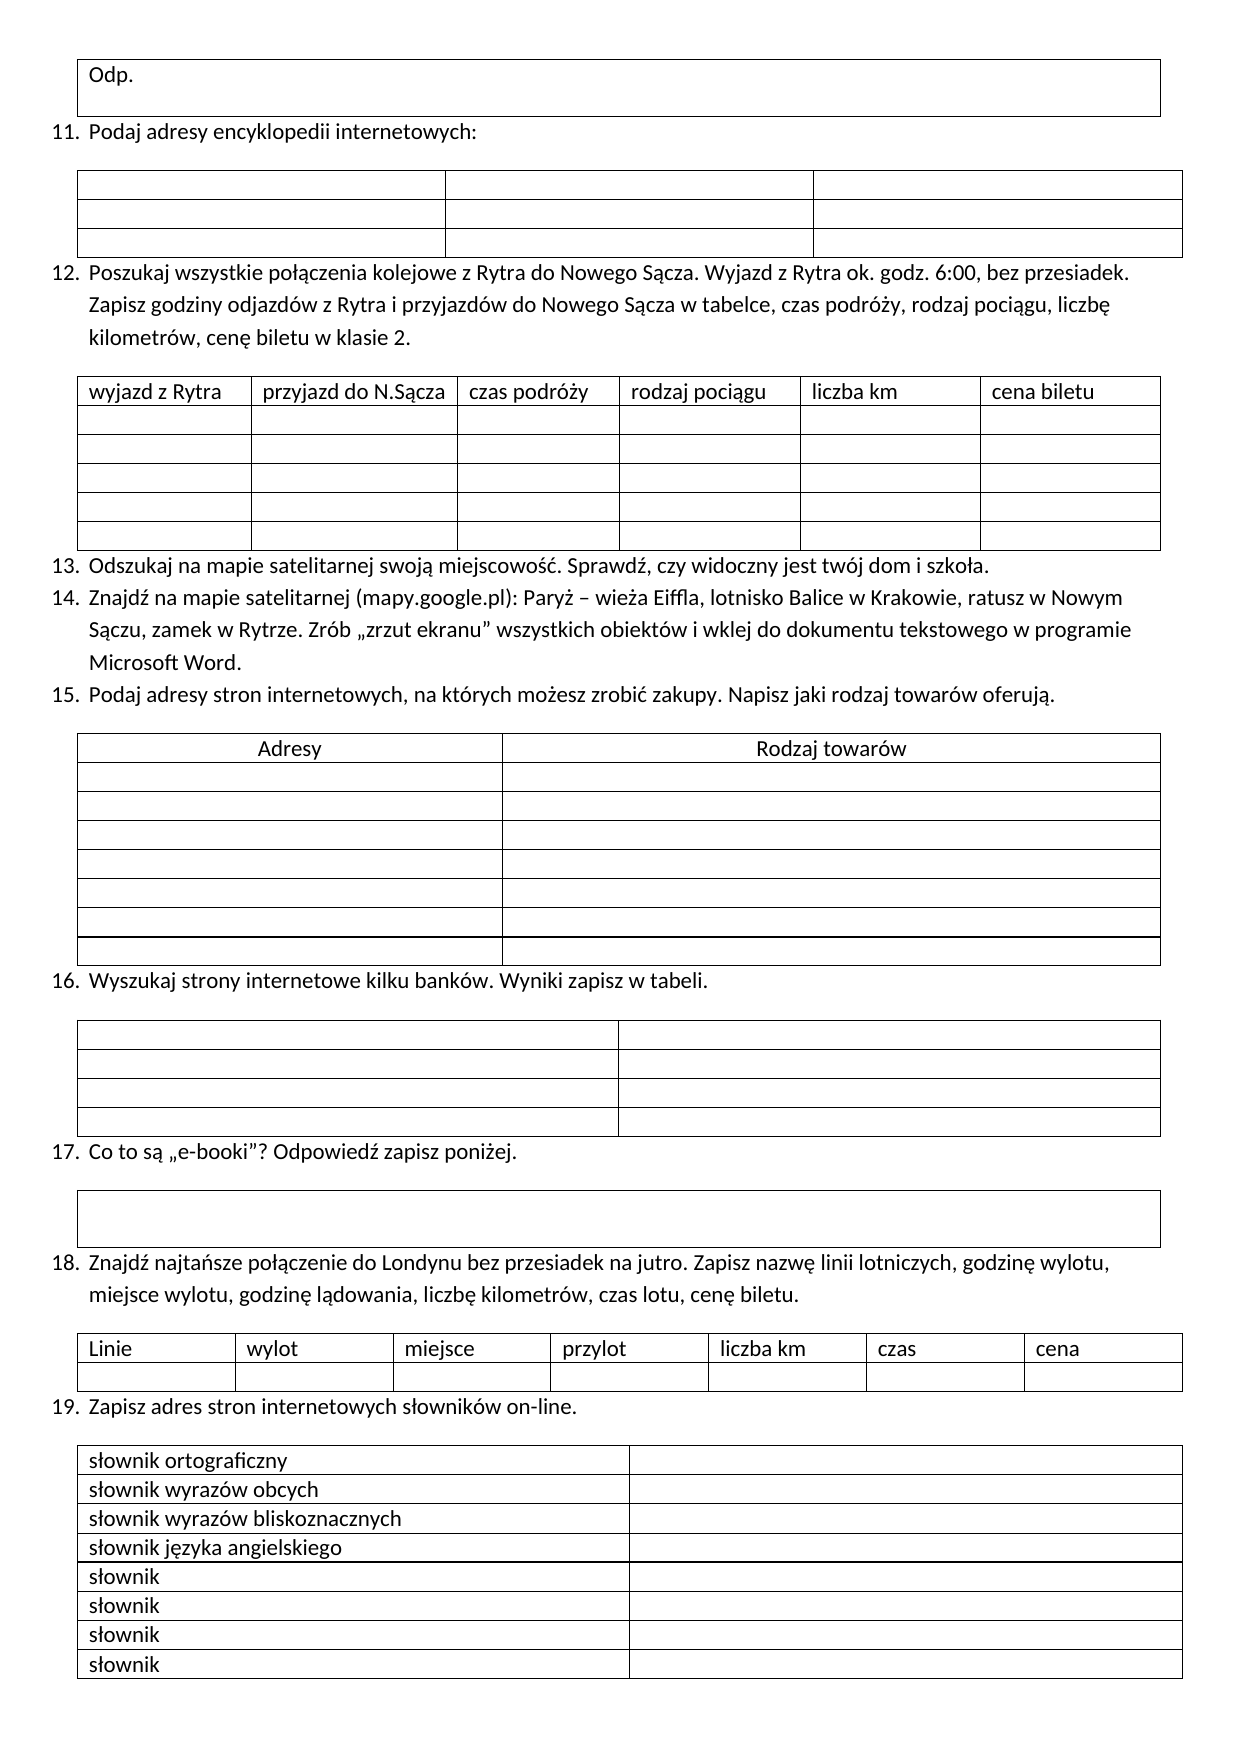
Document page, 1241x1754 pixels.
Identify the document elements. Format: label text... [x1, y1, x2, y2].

table_cell [630, 1534, 1182, 1561]
table_cell słownik [78, 1650, 629, 1678]
table_cell [78, 493, 251, 521]
table_cell [620, 493, 800, 521]
table_cell [78, 522, 251, 550]
table_header rodzaj pociągu [620, 377, 800, 405]
table_header przyjazd do N.Sącza [252, 377, 457, 405]
table_cell [78, 1108, 618, 1136]
table_header liczba km [709, 1334, 866, 1362]
table_cell [78, 406, 251, 434]
table_header [814, 171, 1182, 199]
table_cell [252, 464, 457, 492]
table_header wyjazd z Rytra [78, 377, 251, 405]
table_cell [619, 1108, 1160, 1136]
table_header Adresy [78, 734, 502, 762]
table_cell [620, 406, 800, 434]
list Poszukaj wszystkie połączenia kolejowe z Rytra do Nowego Sącza. Wyjazd z Rytra ok. godz. 6:00, bez przesiadek. Zapisz godziny odjazdów z Rytra i przyjazdów do Nowego Sącza w tabelce, czas podróży, rodzaj pociągu, liczbę kilometrów, cenę biletu w klasie 2. [51, 258, 1181, 351]
table_header czas podróży [458, 377, 619, 405]
table_header liczba km [801, 377, 980, 405]
table_cell [78, 879, 502, 907]
list Co to są „e-booki”? Odpowiedź zapisz poniżej. [51, 1137, 1181, 1165]
table_cell [458, 435, 619, 463]
table_cell [867, 1363, 1024, 1391]
table_cell [78, 200, 445, 228]
table_cell [78, 229, 445, 257]
table_cell [458, 493, 619, 521]
table_cell [801, 493, 980, 521]
list Zapisz adres stron internetowych słowników on-line. [51, 1392, 1181, 1420]
table_cell [801, 435, 980, 463]
table_header słownik ortograficzny [78, 1446, 629, 1474]
table_cell [78, 763, 502, 791]
table_cell [78, 435, 251, 463]
list Podaj adresy encyklopedii internetowych: [51, 117, 1181, 145]
table_header [78, 1021, 618, 1048]
table_cell [630, 1621, 1182, 1649]
table_header [619, 1021, 1160, 1048]
table_cell [458, 464, 619, 492]
table_cell [619, 1050, 1160, 1078]
table_cell [78, 1050, 618, 1078]
table_cell słownik języka angielskiego [78, 1534, 629, 1561]
table_cell [78, 938, 502, 965]
table_header przylot [551, 1334, 708, 1362]
table_cell [630, 1475, 1182, 1503]
table_cell słownik [78, 1592, 629, 1619]
table_cell [709, 1363, 866, 1391]
table_cell [620, 435, 800, 463]
table_header Rodzaj towarów [503, 734, 1160, 762]
table_cell [252, 493, 457, 521]
table_cell [630, 1650, 1182, 1678]
table_cell [801, 522, 980, 550]
table_cell słownik [78, 1563, 629, 1591]
table_header [78, 171, 445, 199]
table_cell [630, 1592, 1182, 1619]
table_cell słownik [78, 1621, 629, 1649]
table_cell [814, 229, 1182, 257]
table_cell [1025, 1363, 1182, 1391]
table_cell słownik wyrazów bliskoznacznych [78, 1504, 629, 1532]
table_cell [801, 464, 980, 492]
table_header [446, 171, 813, 199]
table_cell [503, 879, 1160, 907]
table_cell [78, 1079, 618, 1107]
table_cell [981, 435, 1160, 463]
table_cell [503, 850, 1160, 878]
table_header [78, 1191, 1160, 1247]
table_cell [503, 821, 1160, 849]
table_cell [78, 850, 502, 878]
table_cell [981, 406, 1160, 434]
table_header [630, 1446, 1182, 1474]
list Znajdź najtańsze połączenie do Londynu bez przesiadek na jutro. Zapisz nazwę linii lotniczych, godzinę wylotu, miejsce wylotu, godzinę lądowania, liczbę kilometrów, czas lotu, cenę biletu. [51, 1248, 1181, 1308]
table_header miejsce [394, 1334, 550, 1362]
list Odszukaj na mapie satelitarnej swoją miejscowość. Sprawdź, czy widoczny jest twój dom i szkoła. [51, 551, 1181, 579]
table_cell [78, 908, 502, 936]
table_cell [236, 1363, 393, 1391]
table_cell [252, 522, 457, 550]
table_cell [78, 464, 251, 492]
table_header wylot [236, 1334, 393, 1362]
table_cell [78, 1363, 235, 1391]
table_cell [619, 1079, 1160, 1107]
list Podaj adresy stron internetowych, na których możesz zrobić zakupy. Napisz jaki rodzaj towarów oferują. [51, 680, 1181, 708]
list Wyszukaj strony internetowe kilku banków. Wyniki zapisz w tabeli. [51, 966, 1181, 994]
table_cell [252, 435, 457, 463]
table_header czas [867, 1334, 1024, 1362]
table_cell [458, 406, 619, 434]
table_cell [503, 938, 1160, 965]
table_cell [252, 406, 457, 434]
table_cell [801, 406, 980, 434]
table_cell [446, 229, 813, 257]
table_cell [503, 792, 1160, 820]
table_cell [981, 493, 1160, 521]
table_cell [981, 464, 1160, 492]
table_cell [551, 1363, 708, 1391]
table_cell [394, 1363, 550, 1391]
table_header cena [1025, 1334, 1182, 1362]
table_cell [814, 200, 1182, 228]
table_cell [981, 522, 1160, 550]
table_cell [78, 792, 502, 820]
table_header Odp. [78, 60, 1160, 116]
table_cell [503, 763, 1160, 791]
table_header Linie [78, 1334, 235, 1362]
table_header cena biletu [981, 377, 1160, 405]
table_cell [620, 464, 800, 492]
table_cell [503, 908, 1160, 936]
table_cell [78, 821, 502, 849]
table_cell [620, 522, 800, 550]
table_cell [458, 522, 619, 550]
table_cell [630, 1504, 1182, 1532]
table_cell słownik wyrazów obcych [78, 1475, 629, 1503]
table_cell [446, 200, 813, 228]
table_cell [630, 1563, 1182, 1591]
list Znajdź na mapie satelitarnej (mapy.google.pl): Paryż – wieża Eiffla, lotnisko Balice w Krakowie, ratusz w Nowym Sączu, zamek w Rytrze. Zrób „zrzut ekranu” wszystkich obiektów i wklej do dokumentu tekstowego w programie Microsoft Word. [51, 583, 1181, 676]
